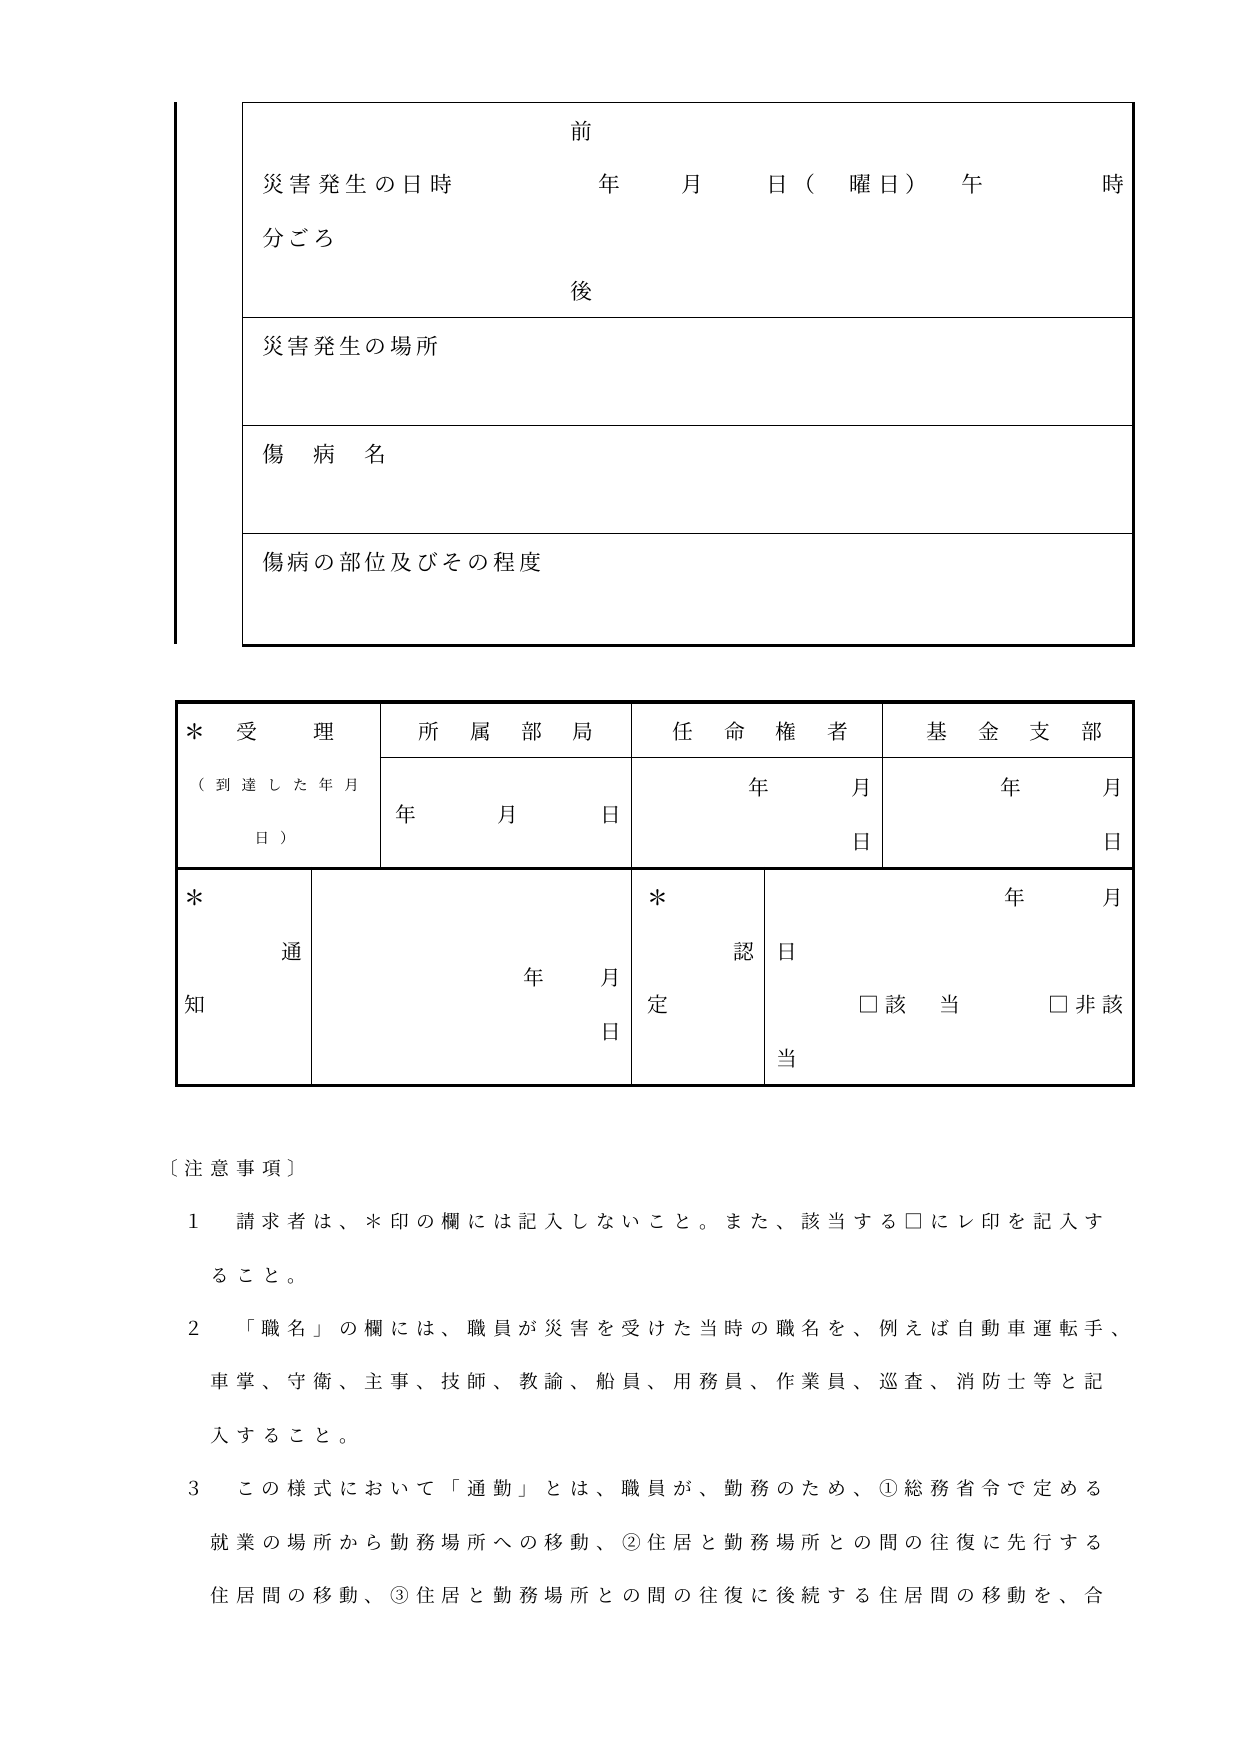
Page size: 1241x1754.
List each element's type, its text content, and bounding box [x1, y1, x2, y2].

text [179, 1461, 1111, 1621]
table_header 基 金 支 部 [883, 704, 1132, 757]
table_header 任 命 権 者 [632, 704, 882, 757]
table_cell 年 月 日 [883, 758, 1132, 867]
text ２ 「職名」の欄には、職員が災害を受けた当時の職名を、例えば自動車運転手、車掌、守衛、主事、技師、教諭、船員、用務員、作業員、巡査、消防士等と記入すること。 [179, 1301, 1111, 1461]
table_cell 年 月 日 [381, 758, 631, 867]
text 〔注意事項〕 [159, 1140, 1111, 1194]
table_cell 傷 病 名 [243, 426, 1132, 533]
table_cell ＊ 通 知 [178, 870, 311, 1084]
table_cell 前 災害発生の日時 年 月 日（ 曜日） 午 時 分ごろ 後 [243, 103, 1132, 317]
table_cell 年 月 日 □該 当 □非該当 [765, 870, 1132, 1084]
table_header 所 属 部 局 [381, 704, 631, 757]
table_cell ＊ 認 定 [632, 870, 764, 1084]
table_cell 年 月 日 [632, 758, 882, 867]
table_cell 傷病の部位及びその程度 [243, 534, 1132, 644]
text １ 請求者は、＊印の欄には記入しないこと。また、該当する□にレ印を記入すること。 [179, 1194, 1111, 1301]
table_cell 災害発生の場所 [243, 318, 1132, 425]
table_header ＊ 受 理 （到達した年月日） [178, 704, 380, 867]
table_cell 年 月 日 [312, 870, 631, 1084]
